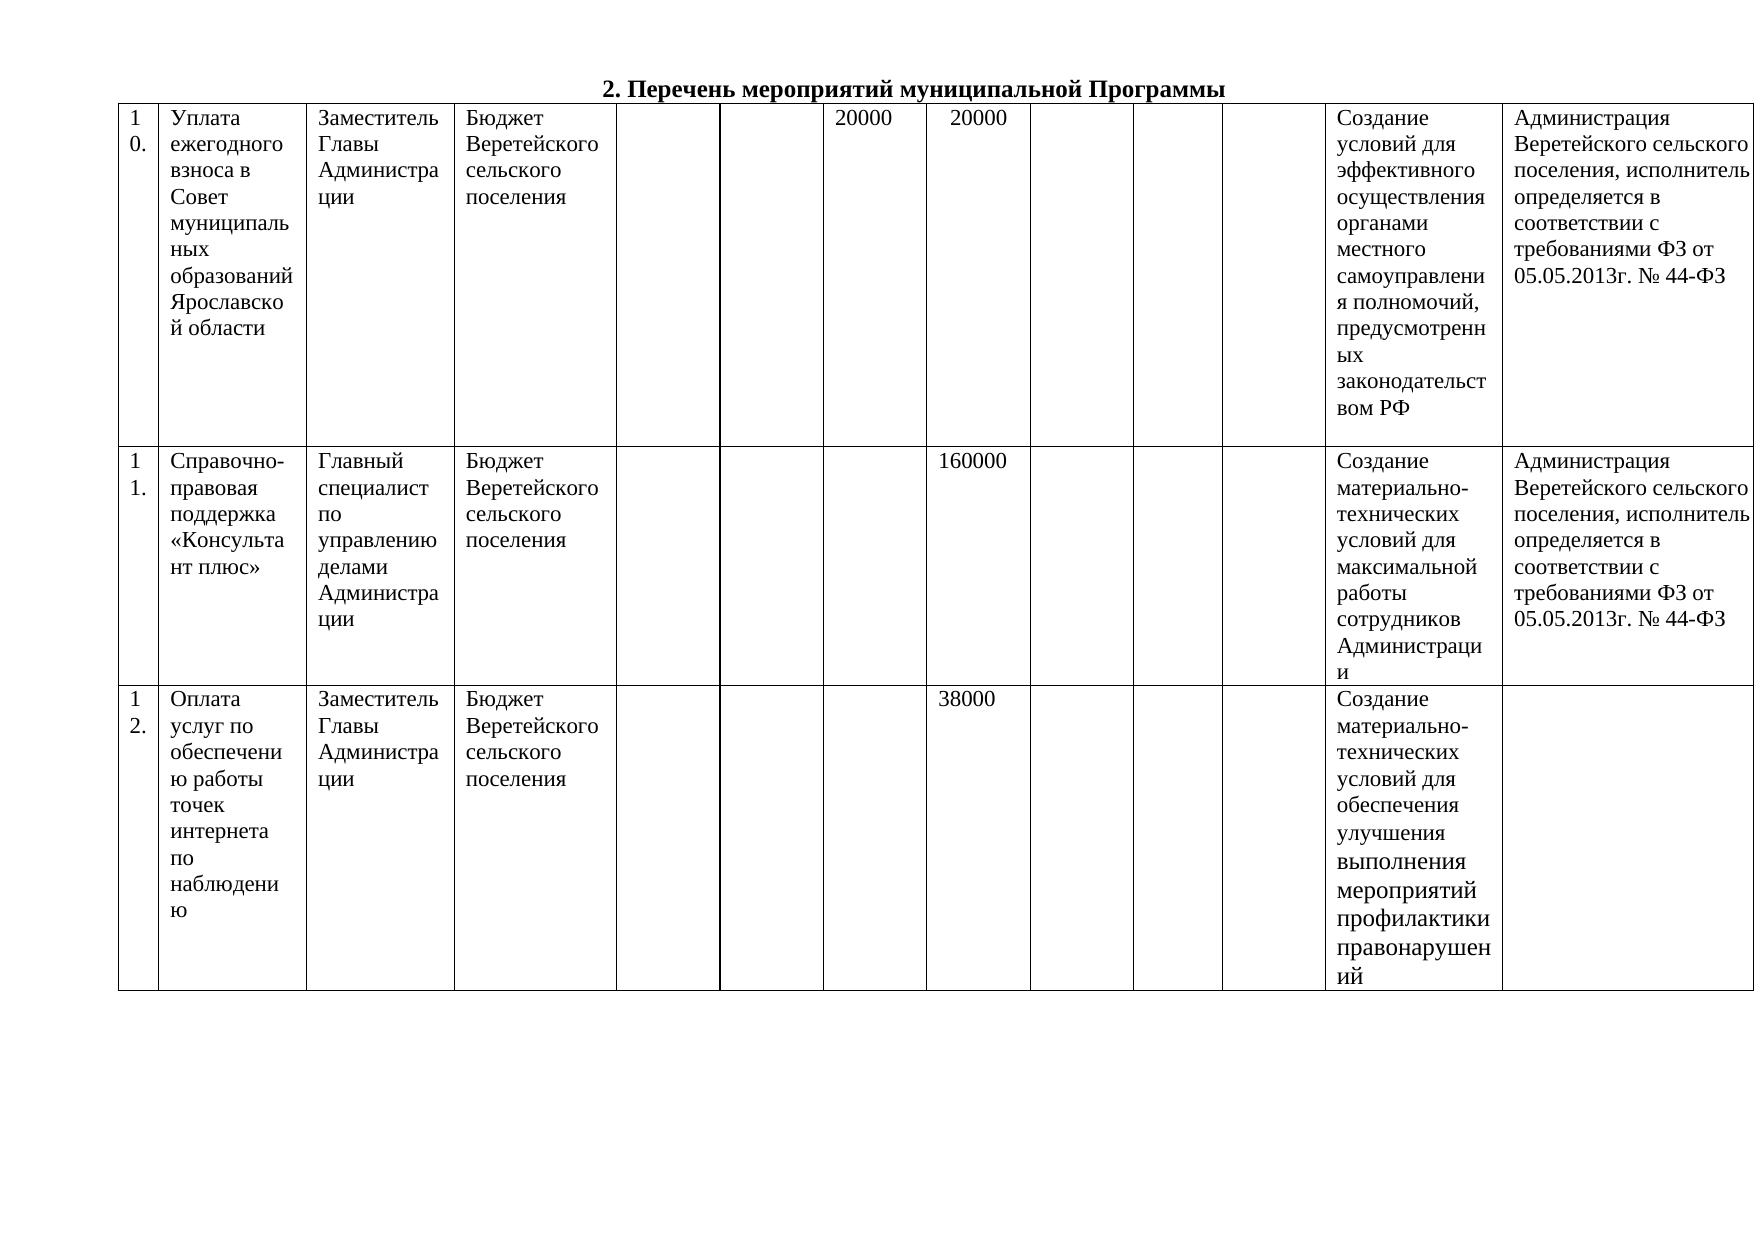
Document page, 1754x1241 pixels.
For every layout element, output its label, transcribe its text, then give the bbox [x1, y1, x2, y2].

table_cell Создание материально-технических условий для максимальной работы сотрудников Администрации [1326, 447, 1502, 684]
table_cell Администрация Веретейского сельского поселения, исполнитель определяется в соответствии с требованиями ФЗ от 05.05.2013г. № 44-ФЗ [1503, 447, 1753, 684]
table_cell Справочно-правовая поддержка «Консультант плюс» [159, 447, 306, 684]
table_cell [617, 104, 719, 446]
table_cell Создание условий для эффективного осуществления органами местного самоуправления полномочий, предусмотренных законодательством РФ [1326, 104, 1502, 446]
table_cell 160000 [927, 447, 1030, 684]
table_cell Заместитель Главы Администрации [307, 104, 454, 446]
table_cell Бюджет Веретейского сельского поселения [455, 447, 616, 684]
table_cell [455, 104, 616, 446]
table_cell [455, 686, 616, 990]
table_cell [824, 686, 926, 990]
table_cell [721, 686, 823, 990]
table_cell [1134, 686, 1222, 990]
table_cell [1223, 104, 1325, 446]
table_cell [307, 686, 454, 990]
table_cell 11. [119, 447, 158, 684]
table_cell [824, 447, 926, 684]
table_cell Оплата услуг по обеспечению работы точек интернета по наблюдению [159, 686, 306, 990]
table_cell [617, 686, 719, 990]
table_cell [721, 104, 823, 446]
table_cell 38000 [927, 686, 1030, 990]
table_cell [1223, 686, 1325, 990]
table_cell Главный специалист по управлению делами Администрации [307, 447, 454, 684]
table_cell Создание материально-технических условий для обеспечения улучшения выполнения мероприятий профилактики правонарушений [1326, 686, 1502, 990]
table_cell [1503, 686, 1753, 990]
table_cell 12. [119, 686, 158, 990]
table_cell Уплата ежегодного взноса в Совет муниципальных образований Ярославской области [159, 104, 306, 446]
table_cell [721, 447, 823, 684]
table_cell [1031, 686, 1133, 990]
table_cell [1134, 104, 1222, 446]
table_cell 20000 [927, 104, 1030, 446]
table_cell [1503, 104, 1753, 446]
table_cell 20000 [824, 104, 926, 446]
table_cell [617, 447, 719, 684]
table_cell [1031, 104, 1133, 446]
table_cell [1134, 447, 1222, 684]
table_cell [1031, 447, 1133, 684]
table_cell [1223, 447, 1325, 684]
table_cell 10. [119, 104, 158, 446]
